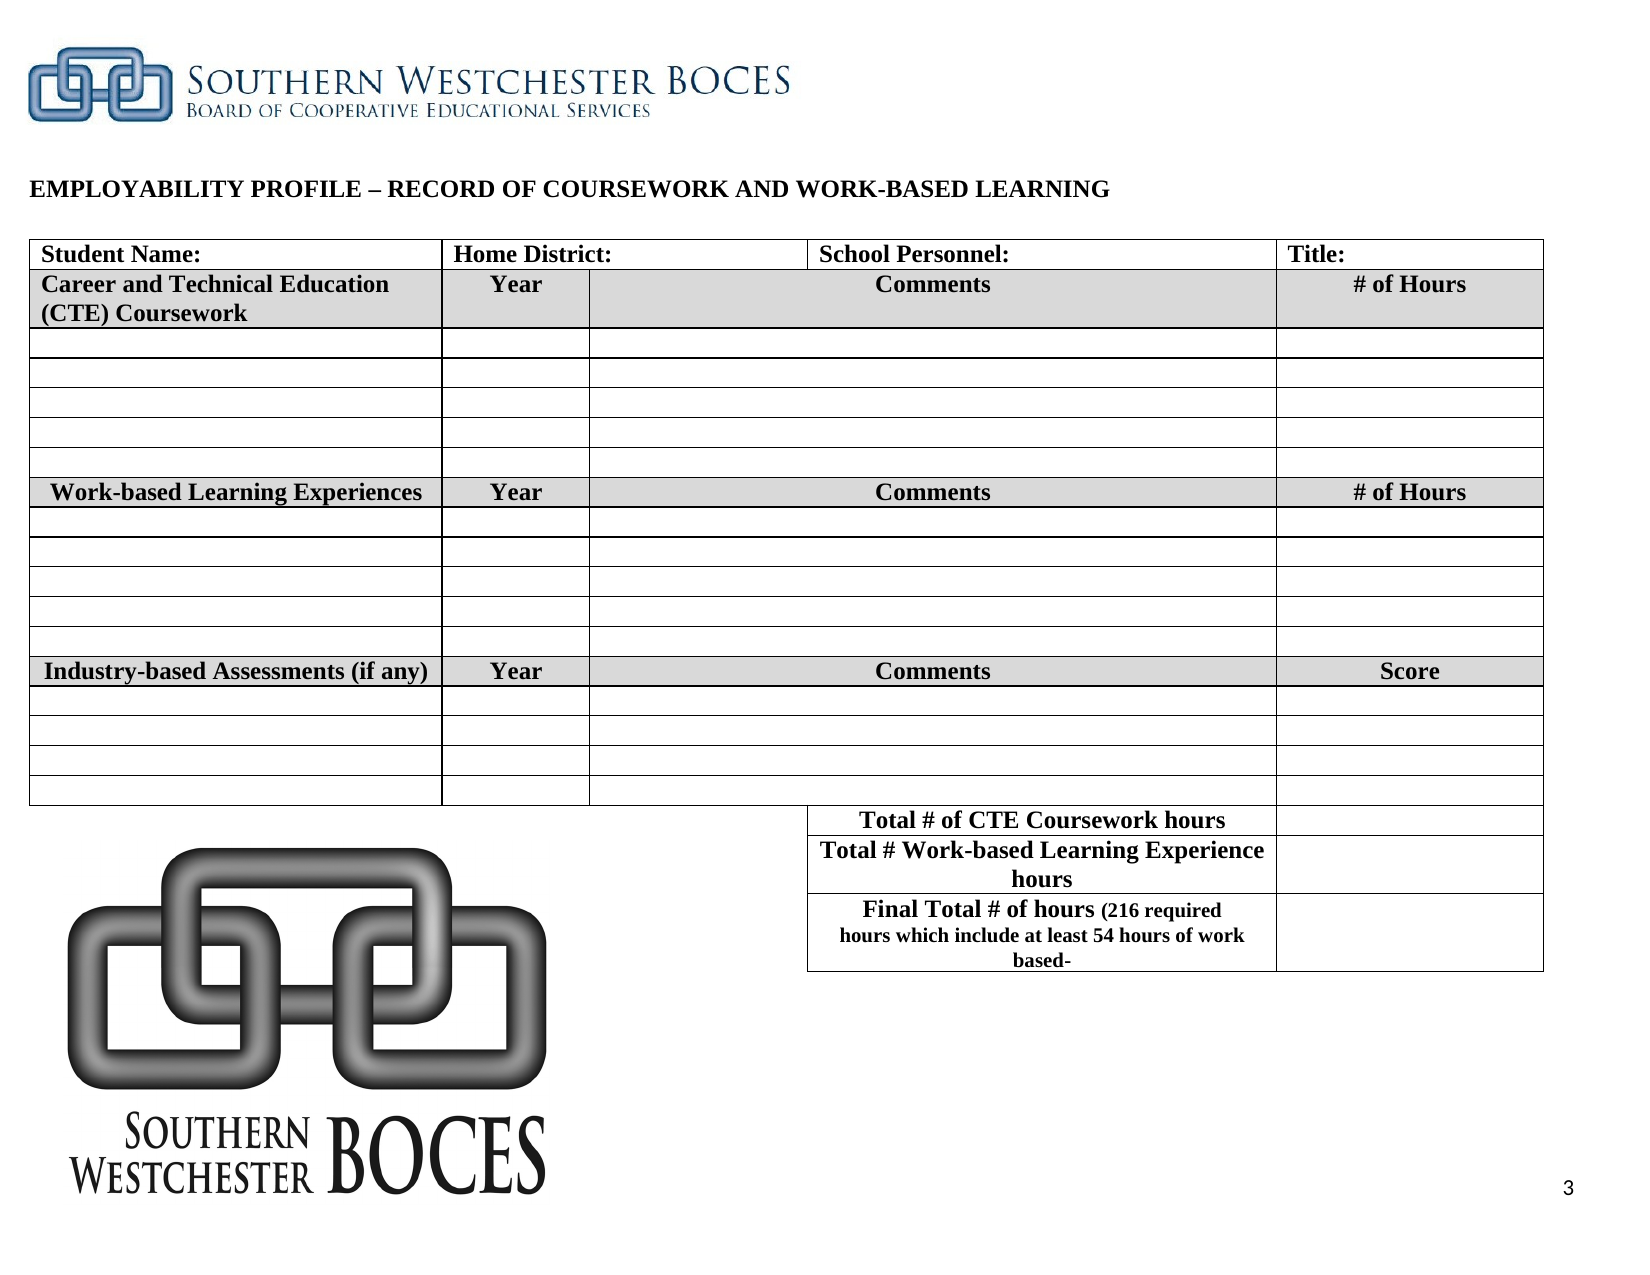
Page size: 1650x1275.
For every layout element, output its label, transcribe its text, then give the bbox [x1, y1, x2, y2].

table_cell [1277, 627, 1543, 656]
table_cell [30, 388, 441, 417]
table_cell [1277, 448, 1543, 477]
table_cell [30, 746, 441, 775]
table_cell [1277, 597, 1543, 626]
table_cell [590, 418, 1276, 447]
table_cell [1277, 716, 1543, 745]
picture [63, 840, 550, 1205]
table_cell [1277, 538, 1543, 566]
table_cell Comments [590, 657, 1276, 685]
table_cell Comments [590, 478, 1276, 506]
table_cell [443, 746, 589, 775]
table_cell Year [443, 657, 589, 685]
table_cell Work-based Learning Experiences [30, 478, 441, 506]
table_cell [443, 359, 589, 387]
table_cell [443, 776, 589, 804]
table_cell [443, 418, 589, 447]
table_cell [30, 687, 441, 715]
table_cell Industry-based Assessments (if any) [30, 657, 441, 685]
table_cell Year [443, 270, 589, 327]
table_cell [30, 716, 441, 745]
table_cell [30, 329, 441, 357]
table_cell [590, 388, 1276, 417]
table_cell [1277, 746, 1543, 775]
table_cell [30, 359, 441, 387]
table_cell [30, 567, 441, 596]
table_cell [443, 567, 589, 596]
text EMPLOYABILITY PROFILE – RECORD OF COURSEWORK AND WORK-BASED LEARNING [29, 174, 1627, 203]
table_cell [443, 538, 589, 566]
table_header Title: [1277, 240, 1543, 269]
table_cell [590, 746, 1276, 775]
table_cell [1277, 329, 1543, 357]
table_cell [30, 597, 441, 626]
table_cell # of Hours [1277, 270, 1543, 327]
table_cell [1277, 776, 1543, 804]
table_cell [590, 597, 1276, 626]
table_header School Personnel: [808, 240, 1276, 269]
table_cell [590, 627, 1276, 656]
table_cell [443, 687, 589, 715]
table_cell [1277, 687, 1543, 715]
table_cell [443, 448, 589, 477]
table_cell [30, 806, 807, 971]
table_cell [443, 388, 589, 417]
table_cell Score [1277, 657, 1543, 685]
table_cell [590, 776, 1276, 804]
table_cell Comments [590, 270, 1276, 327]
table_cell [1277, 836, 1543, 893]
table_cell [443, 627, 589, 656]
table_cell Final Total # of hours (216 required hours which include at least 54 hours of work based- learning) [808, 894, 1276, 971]
table_cell [30, 508, 441, 536]
table_cell [30, 776, 441, 804]
table_cell [1277, 567, 1543, 596]
table_cell [30, 538, 441, 566]
table_cell [1277, 359, 1543, 387]
table_cell [590, 687, 1276, 715]
table_cell [443, 597, 589, 626]
table_cell [590, 329, 1276, 357]
table_cell Career and Technical Education (CTE) Coursework [30, 270, 441, 327]
table_cell Total # Work-based Learning Experience hours [808, 836, 1276, 893]
table_cell [1277, 894, 1543, 971]
table_cell [30, 627, 441, 656]
picture [25, 22, 844, 132]
table_header Home District: [443, 240, 807, 269]
table_cell [30, 418, 441, 447]
table_cell [443, 329, 589, 357]
table_cell [1277, 508, 1543, 536]
table_cell [590, 359, 1276, 387]
table_header Student Name: [30, 240, 441, 269]
table_cell # of Hours [1277, 478, 1543, 506]
table_cell [443, 716, 589, 745]
table_cell [590, 448, 1276, 477]
table_cell [590, 567, 1276, 596]
table_cell [590, 716, 1276, 745]
table_cell Total # of CTE Coursework hours [808, 806, 1276, 834]
table_cell [1277, 806, 1543, 834]
table_cell [1277, 418, 1543, 447]
table_cell [1277, 388, 1543, 417]
table_cell [590, 508, 1276, 536]
table_cell [30, 448, 441, 477]
table_cell [590, 538, 1276, 566]
table_cell [443, 508, 589, 536]
table_cell Year [443, 478, 589, 506]
